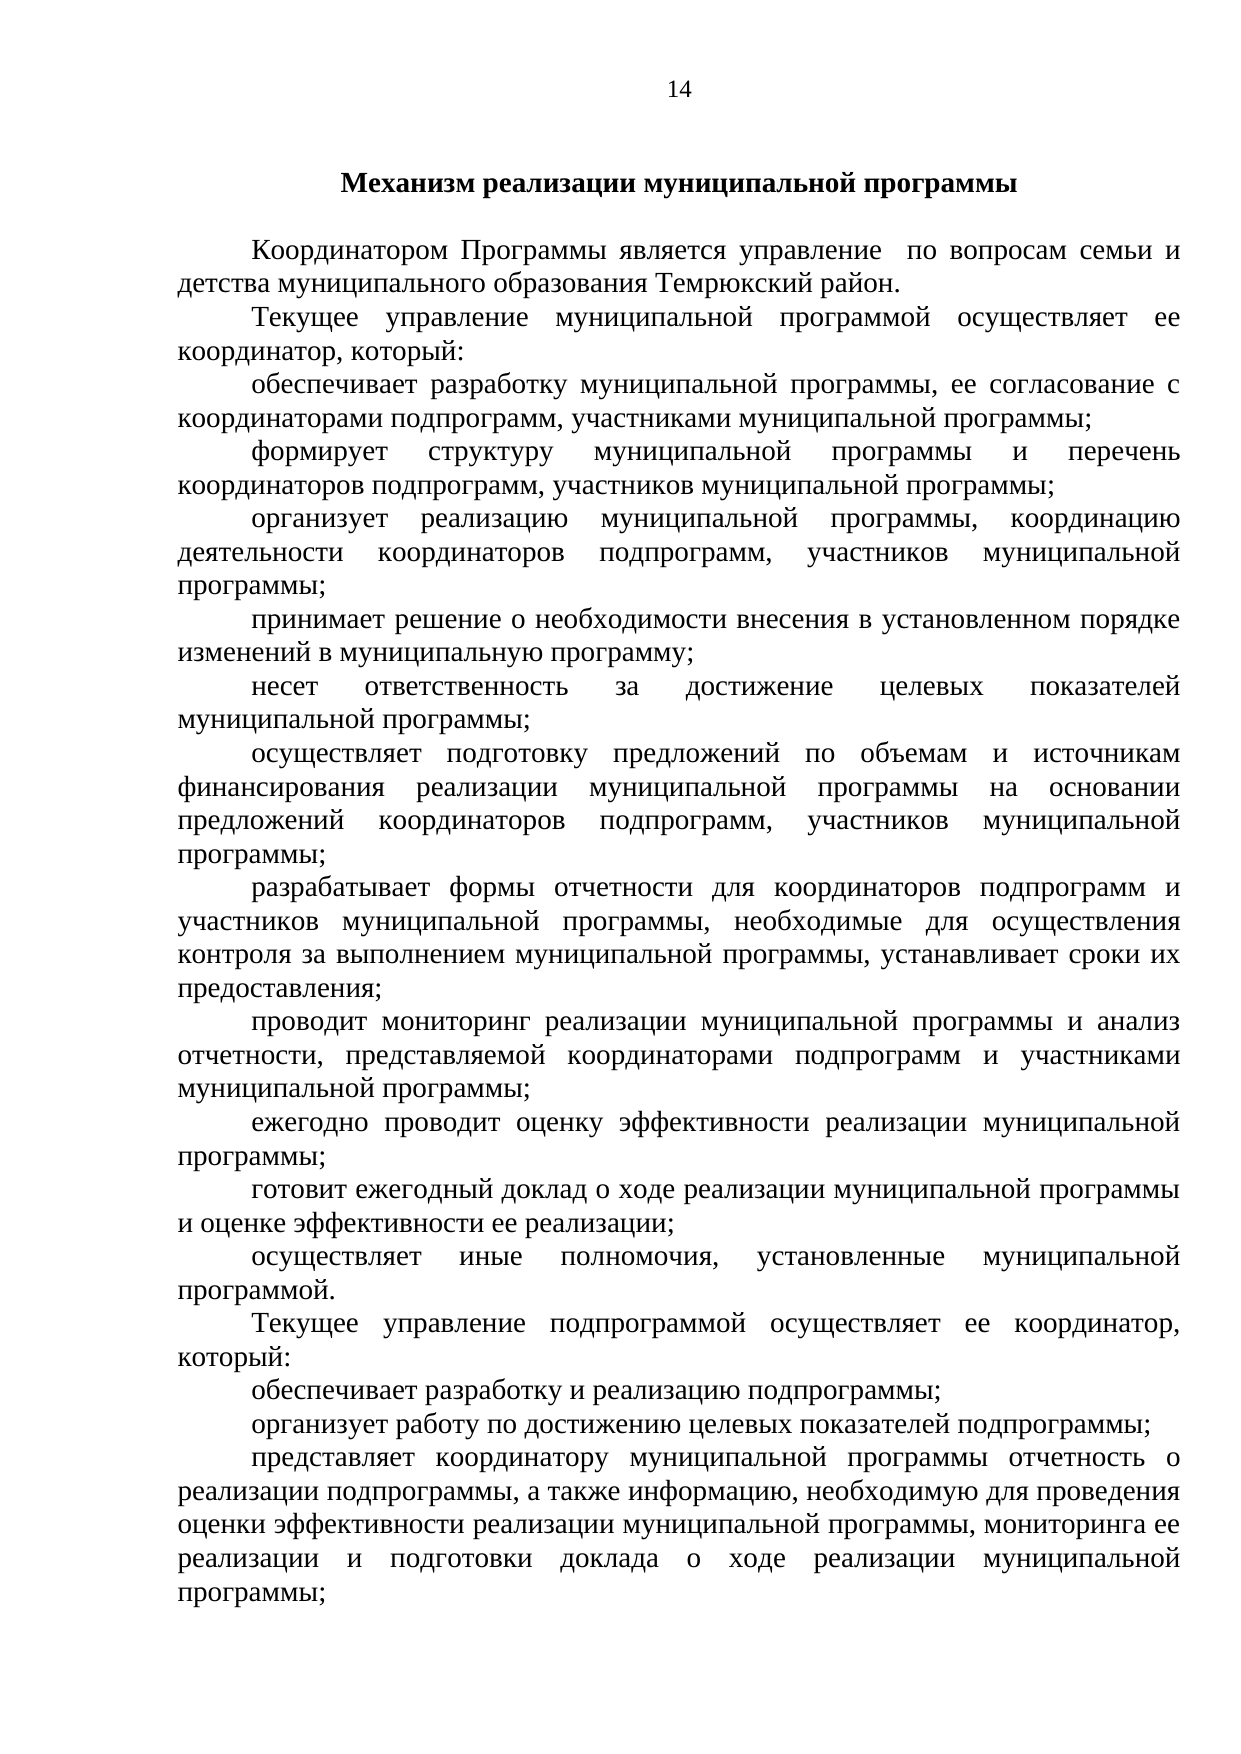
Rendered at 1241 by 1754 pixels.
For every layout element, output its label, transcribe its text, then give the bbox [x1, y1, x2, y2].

text обеспечивает разработку муниципальной программы, ее согласование с координаторами подпрограмм, участниками муниципальной программы; [177, 366, 1181, 433]
text ежегодно проводит оценку эффективности реализации муниципальной программы; [177, 1104, 1181, 1171]
text организует работу по достижению целевых показателей подпрограммы; [177, 1406, 1181, 1439]
text принимает решение о необходимости внесения в установленном порядке изменений в муниципальную программу; [177, 601, 1181, 668]
text обеспечивает разработку и реализацию подпрограммы; [177, 1372, 1181, 1406]
text организует реализацию муниципальной программы, координацию деятельности координаторов подпрограмм, участников муниципальной программы; [177, 500, 1181, 601]
text формирует структуру муниципальной программы и перечень координаторов подпрограмм, участников муниципальной программы; [177, 433, 1181, 500]
text Текущее управление подпрограммой осуществляет ее координатор, который: [177, 1305, 1181, 1372]
text Текущее управление муниципальной программой осуществляет ее координатор, который: [177, 299, 1181, 366]
text несет ответственность за достижение целевых показателей муниципальной программы; [177, 668, 1181, 735]
text Координатором Программы является управление по вопросам семьи и детства муниципального образования Темрюкский район. [177, 232, 1181, 299]
text осуществляет иные полномочия, установленные муниципальной программой. [177, 1238, 1181, 1305]
text разрабатывает формы отчетности для координаторов подпрограмм и участников муниципальной программы, необходимые для осуществления контроля за выполнением муниципальной программы, устанавливает сроки их предоставления; [177, 869, 1181, 1003]
text осуществляет подготовку предложений по объемам и источникам финансирования реализации муниципальной программы на основании предложений координаторов подпрограмм, участников муниципальной программы; [177, 735, 1181, 869]
text проводит мониторинг реализации муниципальной программы и анализ отчетности, представляемой координаторами подпрограмм и участниками муниципальной программы; [177, 1003, 1181, 1104]
text готовит ежегодный доклад о ходе реализации муниципальной программы и оценке эффективности ее реализации; [177, 1171, 1181, 1238]
text представляет координатору муниципальной программы отчетность о реализации подпрограммы, а также информацию, необходимую для проведения оценки эффективности реализации муниципальной программы, мониторинга ее реализации и подготовки доклада о ходе реализации муниципальной программы; [177, 1439, 1181, 1607]
text Механизм реализации муниципальной программы [177, 131, 1181, 198]
